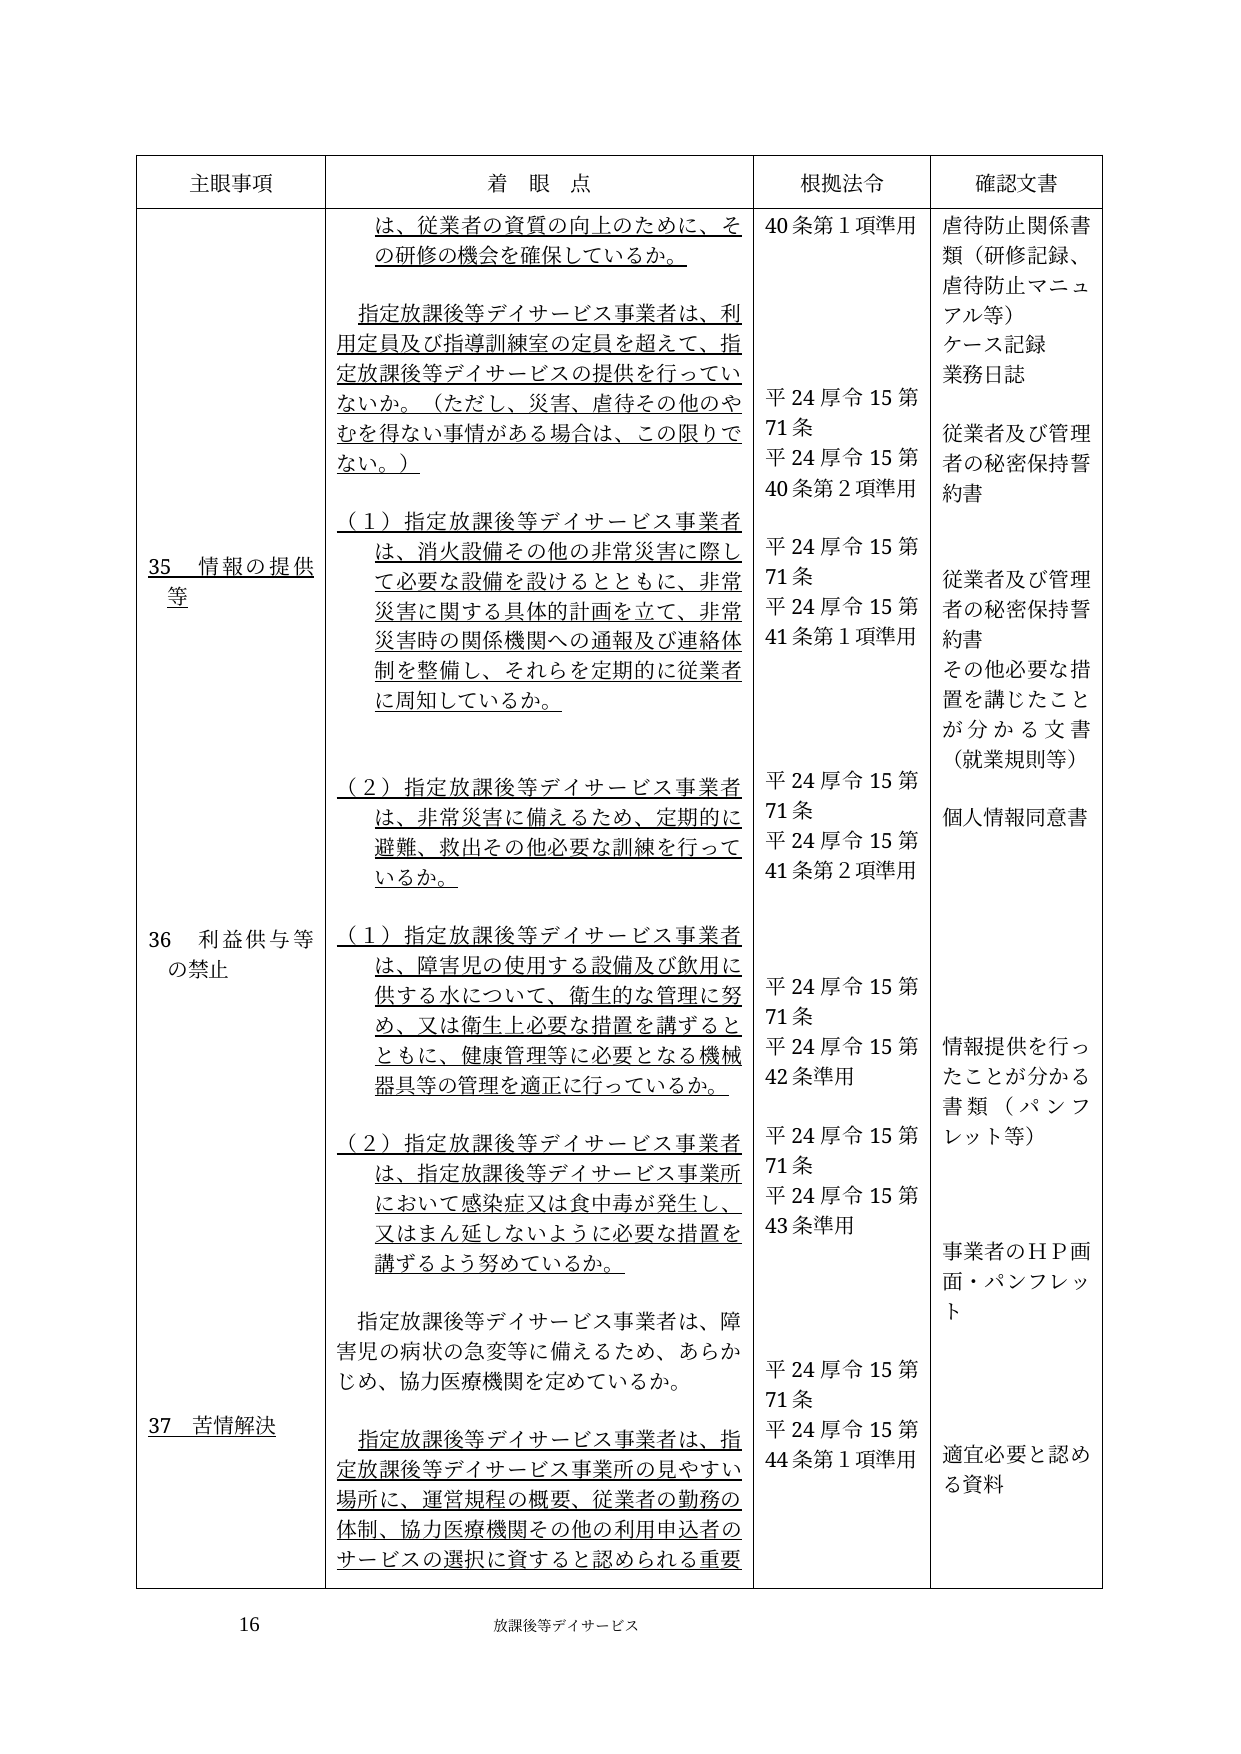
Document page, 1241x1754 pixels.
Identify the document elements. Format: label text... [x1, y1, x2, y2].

table_header 根拠法令 [754, 156, 930, 208]
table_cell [326, 209, 753, 1588]
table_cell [754, 209, 930, 1588]
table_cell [137, 209, 325, 1588]
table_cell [931, 209, 1102, 1588]
table_header 主眼事項 [137, 156, 325, 208]
table_header 着 眼 点 [326, 156, 753, 208]
table_header 確認文書 [931, 156, 1102, 208]
